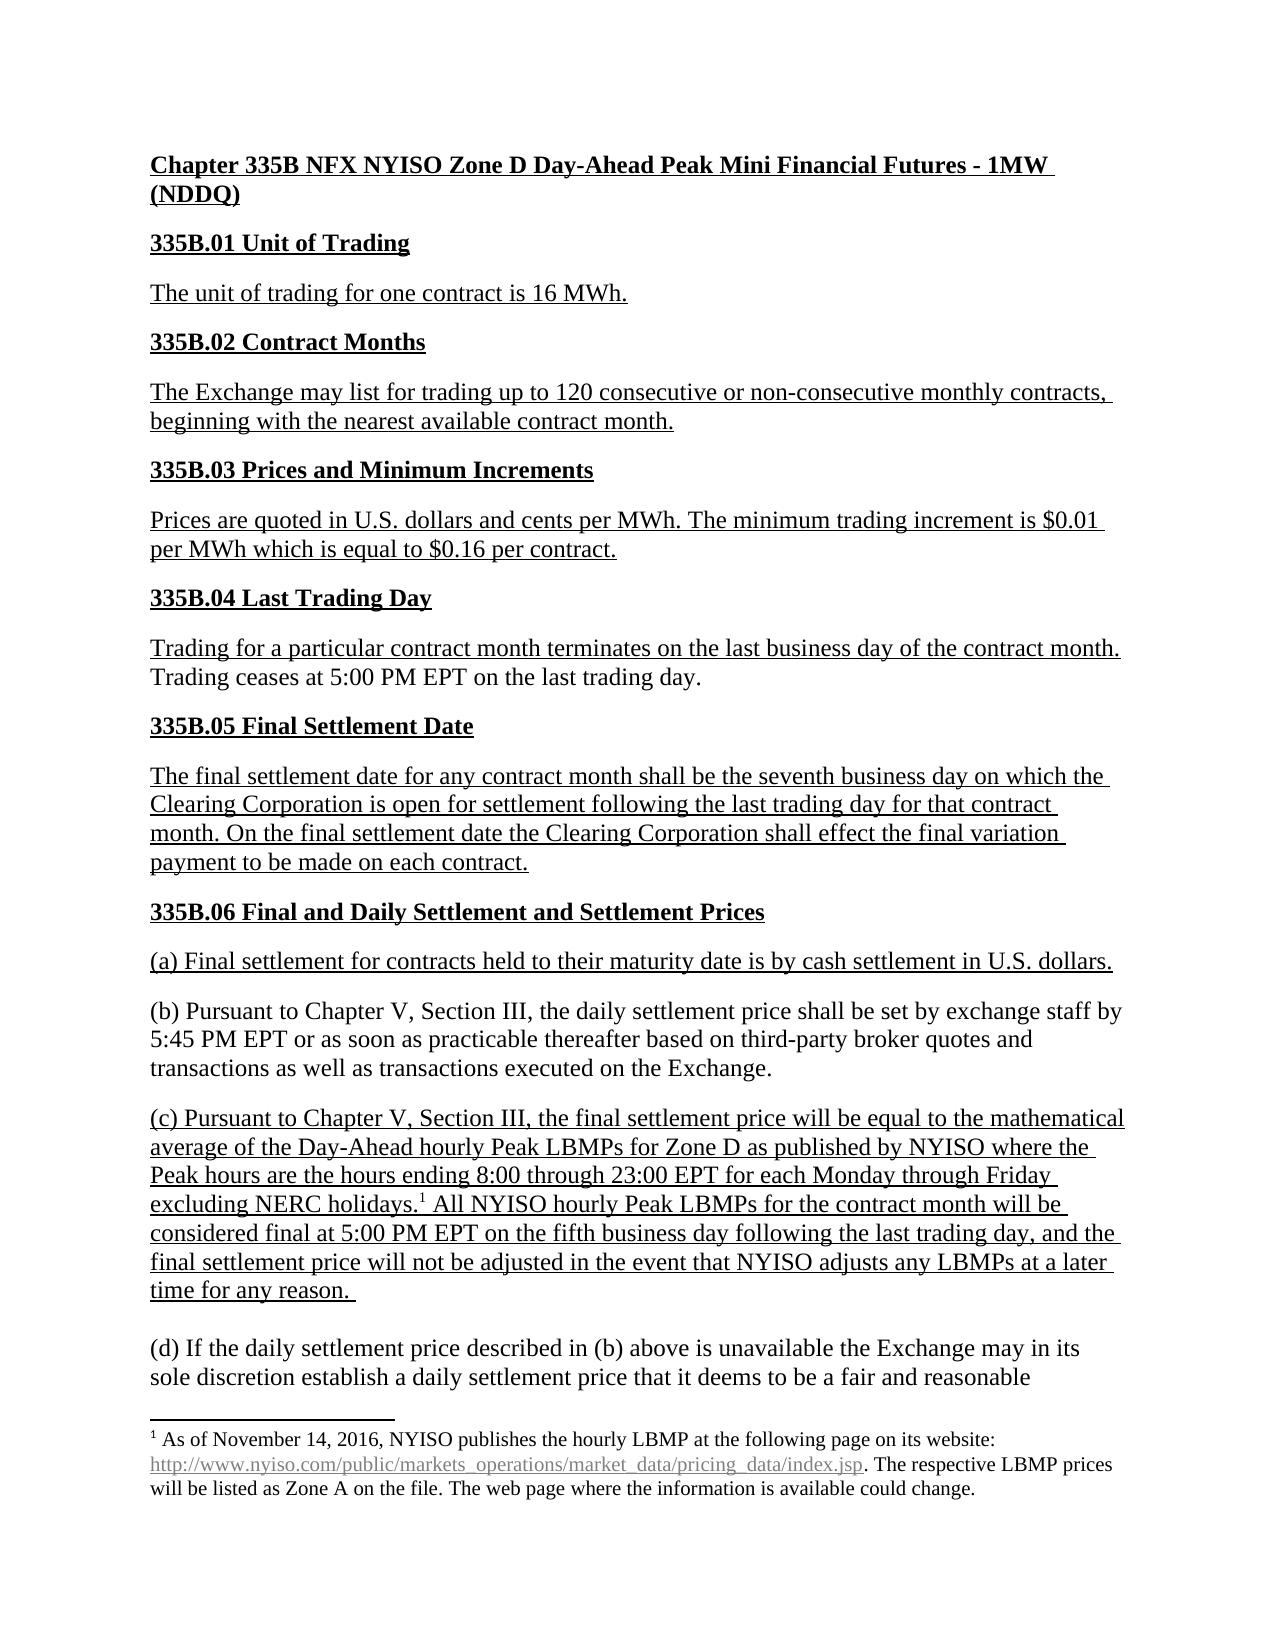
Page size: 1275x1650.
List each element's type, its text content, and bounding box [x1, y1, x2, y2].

text 335B.06 Final and Daily Settlement and Settlement Prices [150, 897, 1125, 925]
text The Exchange may list for trading up to 120 consecutive or non-consecutive monthly contracts, beginning with the nearest available contract month. [150, 377, 1125, 434]
text Chapter 335B NFX NYISO Zone D Day-Ahead Peak Mini Financial Futures - 1MW (NDDQ) [150, 150, 1125, 207]
text (c) Pursuant to Chapter V, Section III, the final settlement price will be equal to the mathematical average of the Day-Ahead hourly Peak LBMPs for Zone D as published by NYISO where the Peak hours are the hours ending 8:00 through 23:00 EPT for each Monday through Friday excluding NERC holidays. All NYISO hourly Peak LBMPs for the contract month will be considered final at 5:00 PM EPT on the fifth business day following the last trading day, and the final settlement price will not be adjusted in the event that NYISO adjusts any LBMPs at a later time for any reason. [150, 1129, 1125, 1304]
text 335B.05 Final Settlement Date [150, 711, 1125, 740]
text The unit of trading for one contract is 16 MWh. [150, 278, 1125, 307]
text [150, 1333, 1125, 1390]
text (b) Pursuant to Chapter V, Section III, the daily settlement price shall be set by exchange staff by 5:45 PM EPT or as soon as practicable thereafter based on third-party broker quotes and transactions as well as transactions executed on the Exchange. [150, 996, 1125, 1082]
text 335B.04 Last Trading Day [150, 583, 1125, 612]
text The final settlement date for any contract month shall be the seventh business day on which the Clearing Corporation is open for settlement following the last trading day for that contract month. On the final settlement date the Clearing Corporation shall effect the final variation payment to be made on each contract. [150, 761, 1125, 876]
text Trading for a particular contract month terminates on the last business day of the contract month. Trading ceases at 5:00 PM EPT on the last trading day. [150, 633, 1125, 690]
text 335B.01 Unit of Trading [150, 228, 1125, 257]
text 335B.02 Contract Months [150, 327, 1125, 356]
text Prices are quoted in U.S. dollars and cents per MWh. The minimum trading increment is $0.01 per MWh which is equal to $0.16 per contract. [150, 505, 1125, 562]
text 335B.03 Prices and Minimum Increments [150, 455, 1125, 484]
text (a) Final settlement for contracts held to their maturity date is by cash settlement in U.S. dollars. [150, 946, 1125, 975]
